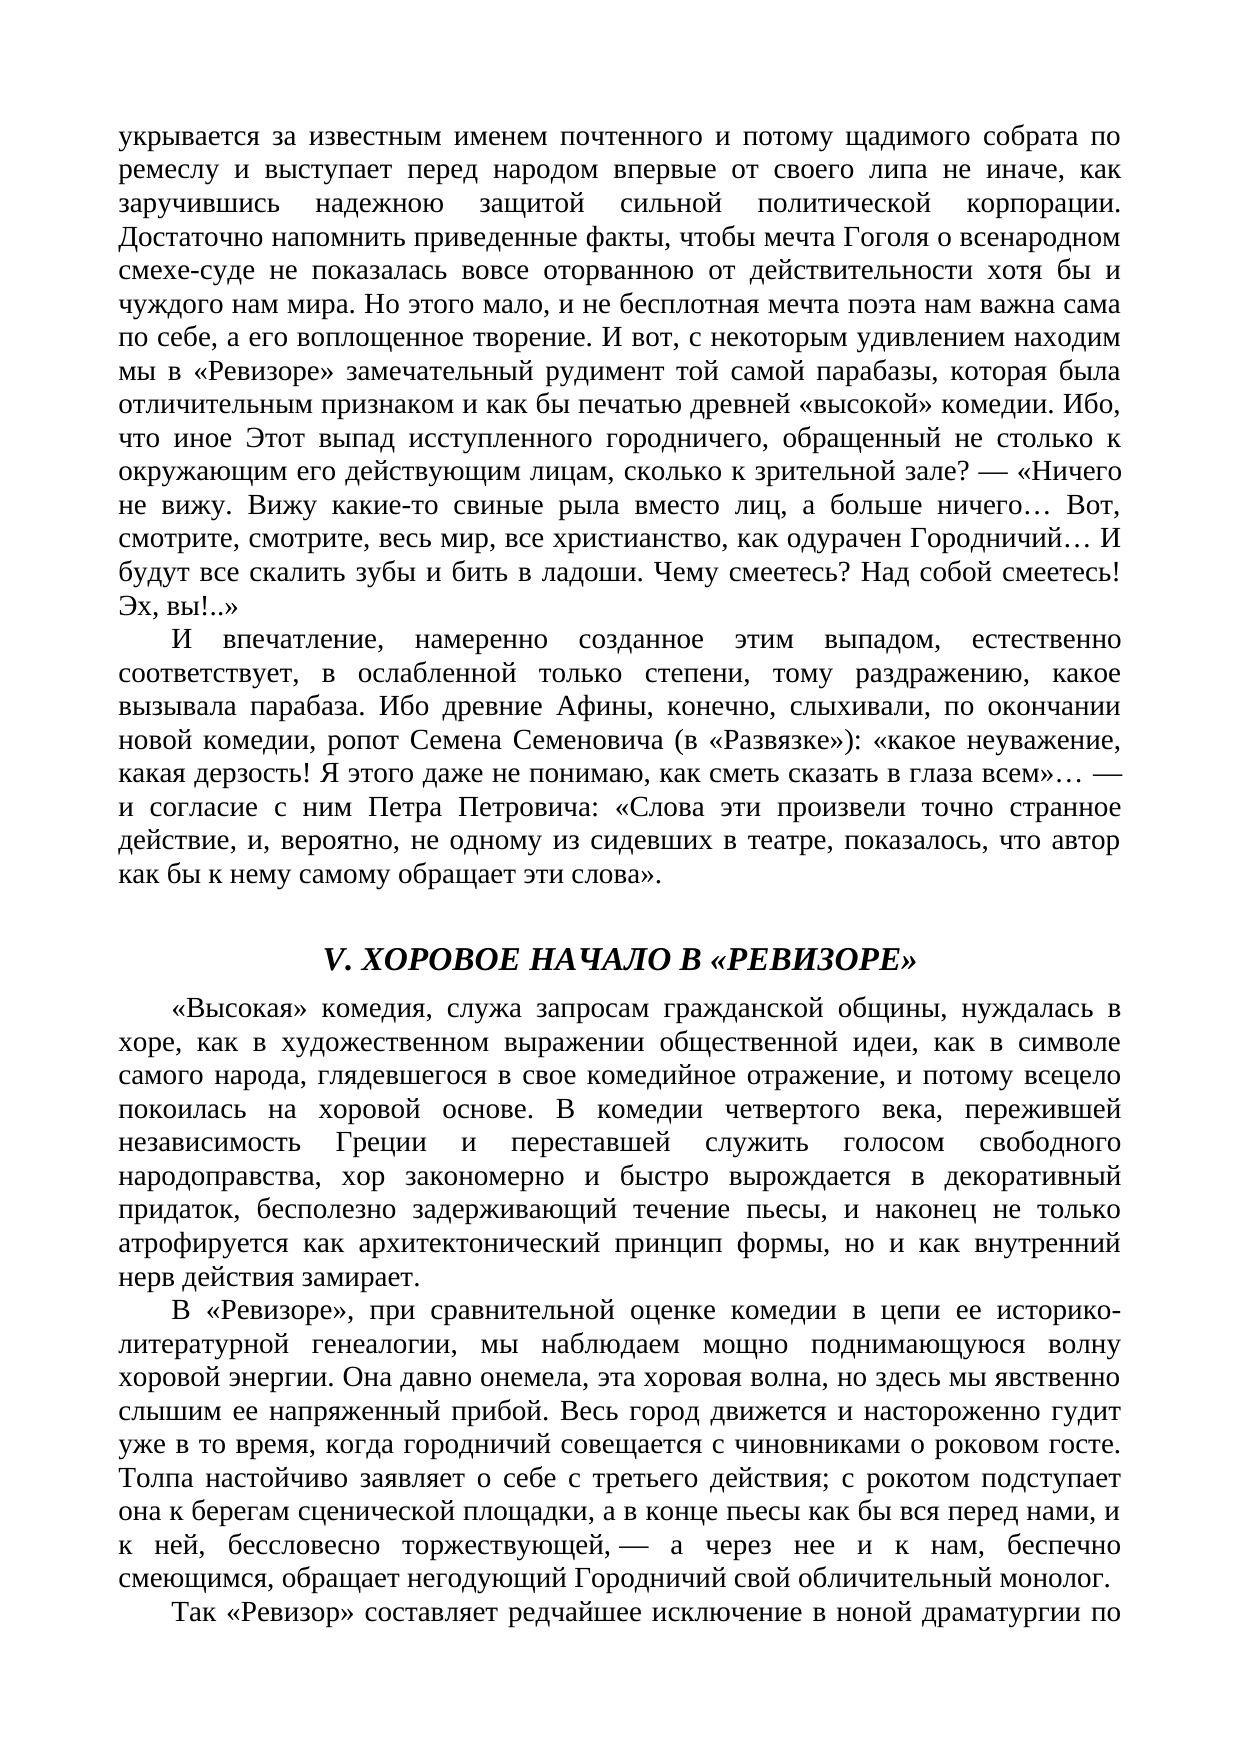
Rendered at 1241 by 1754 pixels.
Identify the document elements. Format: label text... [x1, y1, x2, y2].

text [118, 1594, 1122, 1628]
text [118, 118, 1122, 621]
text {95} И впечатление, намеренно созданное этим выпадом, естественно соответствует, в ослабленной только степени, тому раздражению, какое вызывала парабаза. Ибо древние Афины, конечно, слыхивали, по окончании новой комедии, ропот Семена Семеновича (в «Развязке»): «какое неуважение, какая дерзость! Я этого даже не понимаю, как сметь сказать в глаза всем»… — и согласие с ним Петра Петровича: «Слова эти произвели точно странное действие, и, вероятно, не одному из сидевших в театре, показалось, что автор как бы к нему самому обращает эти слова». [118, 621, 1122, 889]
text «Высокая» комедия, служа запросам гражданской общины, нуждалась в хоре, как в художественном выражении общественной идеи, как в символе самого народа, глядевшегося в свое комедийное отражение, и потому всецело покоилась на хоровой основе. В комедии четвертого века, пережившей независимость Греции и переставшей служить голосом свободного народоправства, хор закономерно и быстро вырождается в декоративный придаток, бесполезно задерживающий течение пьесы, и наконец не только атрофируется как архитектонический принцип формы, но и как внутренний нерв действия замирает. [118, 990, 1122, 1292]
text В «Ревизоре», при сравнительной оценке комедии в цепи ее историко-литературной генеалогии, мы наблюдаем мощно поднимающуюся волну хоровой энергии. Она давно онемела, эта хоровая волна, но здесь мы явственно слышим ее напряженный прибой. Весь город движется и настороженно гудит уже в то время, когда городничий совещается с чиновниками о роковом госте. Толпа настойчиво заявляет о себе с третьего действия; с рокотом подступает она к берегам сценической площадки, а в конце пьесы как бы вся перед нами, и к ней, бессловесно торжествующей, — а через нее и к нам, беспечно смеющимся, обращает негодующий Городничий свой обличительный монолог. [118, 1292, 1122, 1594]
subtitle V. Хоровое начало в «Ревизоре» [118, 939, 1122, 978]
